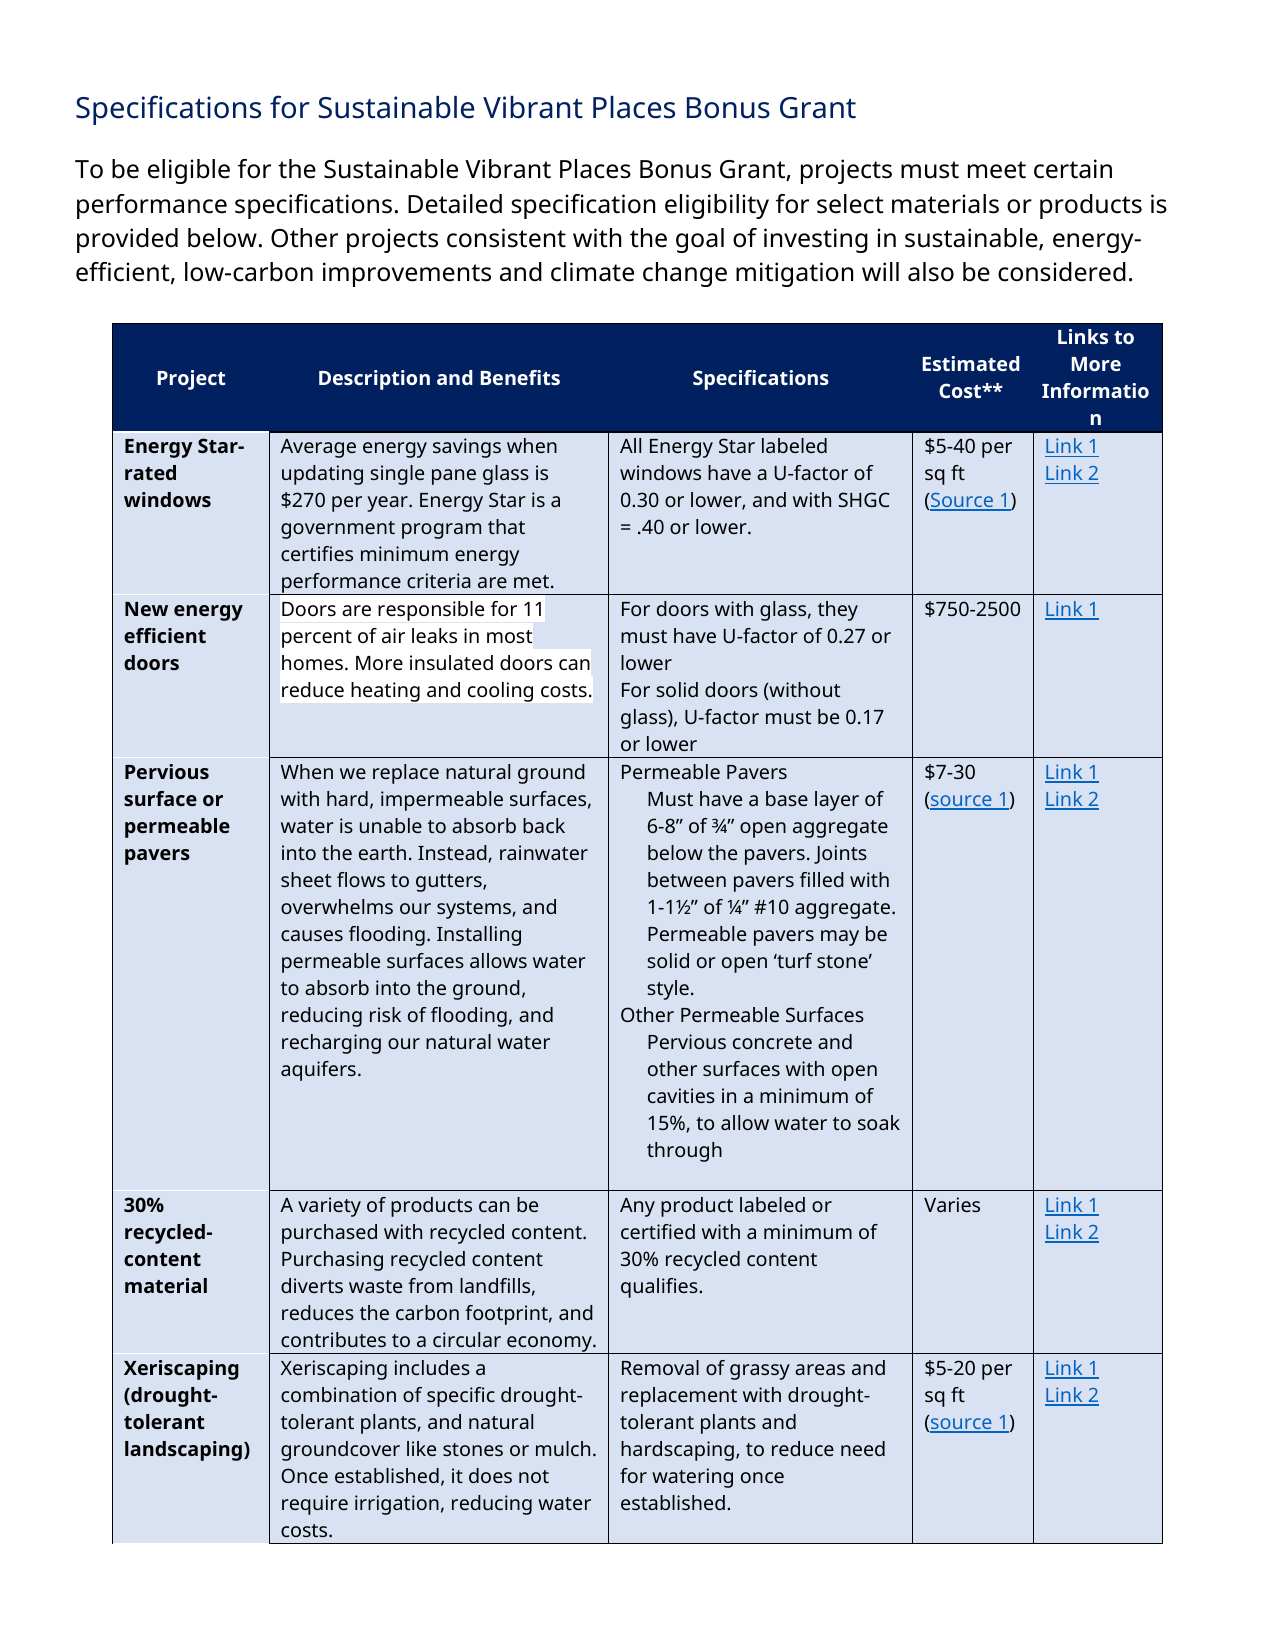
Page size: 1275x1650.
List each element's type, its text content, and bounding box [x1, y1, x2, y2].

table_cell New energy efficient doors [113, 595, 269, 757]
subtitle Specifications for Sustainable Vibrant Places Bonus Grant [75, 87, 1200, 127]
table_cell Xeriscaping (drought-tolerant landscaping) [113, 1354, 269, 1543]
table_cell Xeriscaping includes a combination of specific drought-tolerant plants, and natural groundcover like stones or mulch. Once established, it does not require irrigation, reducing water costs. [270, 1354, 608, 1543]
table_cell $7-30 (source 1) [913, 758, 1033, 1190]
table_header Project [113, 324, 269, 431]
table_cell Pervious surface or permeable pavers [113, 758, 269, 1190]
table_cell 30% recycled-content material [113, 1191, 269, 1353]
table_cell $5-20 per sq ft (source 1) [913, 1354, 1033, 1543]
table_cell $750-2500 [913, 595, 1033, 757]
table_cell Link 1 Link 2 [1034, 758, 1162, 1190]
table_header Links to More Information [1033, 324, 1162, 431]
table_header Description and Benefits [269, 324, 609, 431]
table_cell Permeable Pavers Must have a base layer of 6-8” of ¾” open aggregate below the pavers. Joints between pavers filled with 1-1½” of ¼” #10 aggregate. Permeable pavers may be solid or open ‘turf stone’ style. Other Permeable Surfaces Pervious concrete and other surfaces with open cavities in a minimum of 15%, to allow water to soak through [609, 758, 912, 1190]
table_cell For doors with glass, they must have U-factor of 0.27 or lower For solid doors (without glass), U-factor must be 0.17 or lower [609, 595, 912, 757]
table_cell Average energy savings when updating single pane glass is $270 per year. Energy Star is a government program that certifies minimum energy performance criteria are met. [270, 433, 608, 594]
table_cell Any product labeled or certified with a minimum of 30% recycled content qualifies. [609, 1191, 912, 1353]
table_cell Doors are responsible for 11 percent of air leaks in most homes. More insulated doors can reduce heating and cooling costs. [270, 595, 608, 757]
table_cell Link 1 Link 2 [1034, 1191, 1162, 1353]
table_cell Link 1 Link 2 [1034, 433, 1162, 594]
table_cell Energy Star-rated windows [113, 433, 269, 594]
table_cell Removal of grassy areas and replacement with drought-tolerant plants and hardscaping, to reduce need for watering once established. [609, 1354, 912, 1543]
table_cell All Energy Star labeled windows have a U-factor of 0.30 or lower, and with SHGC = .40 or lower. [609, 433, 912, 594]
table_cell A variety of products can be purchased with recycled content. Purchasing recycled content diverts waste from landfills, reduces the carbon footprint, and contributes to a circular economy. [270, 1191, 608, 1353]
table_header Estimated Cost** [913, 324, 1033, 431]
table_cell Varies [913, 1191, 1033, 1353]
table_cell Link 1 Link 2 [1034, 1354, 1162, 1543]
table_cell When we replace natural ground with hard, impermeable surfaces, water is unable to absorb back into the earth. Instead, rainwater sheet flows to gutters, overwhelms our systems, and causes flooding. Installing permeable surfaces allows water to absorb into the ground, reducing risk of flooding, and recharging our natural water aquifers. [270, 758, 608, 1190]
text To be eligible for the Sustainable Vibrant Places Bonus Grant, projects must meet certain performance specifications. Detailed specification eligibility for select materials or products is provided below. Other projects consistent with the goal of investing in sustainable, energy-efficient, low-carbon improvements and climate change mitigation will also be considered. [75, 152, 1200, 288]
table_cell $5-40 per sq ft (Source 1) [913, 433, 1033, 594]
table_header Specifications [609, 324, 913, 431]
table_cell Link 1 [1034, 595, 1162, 757]
